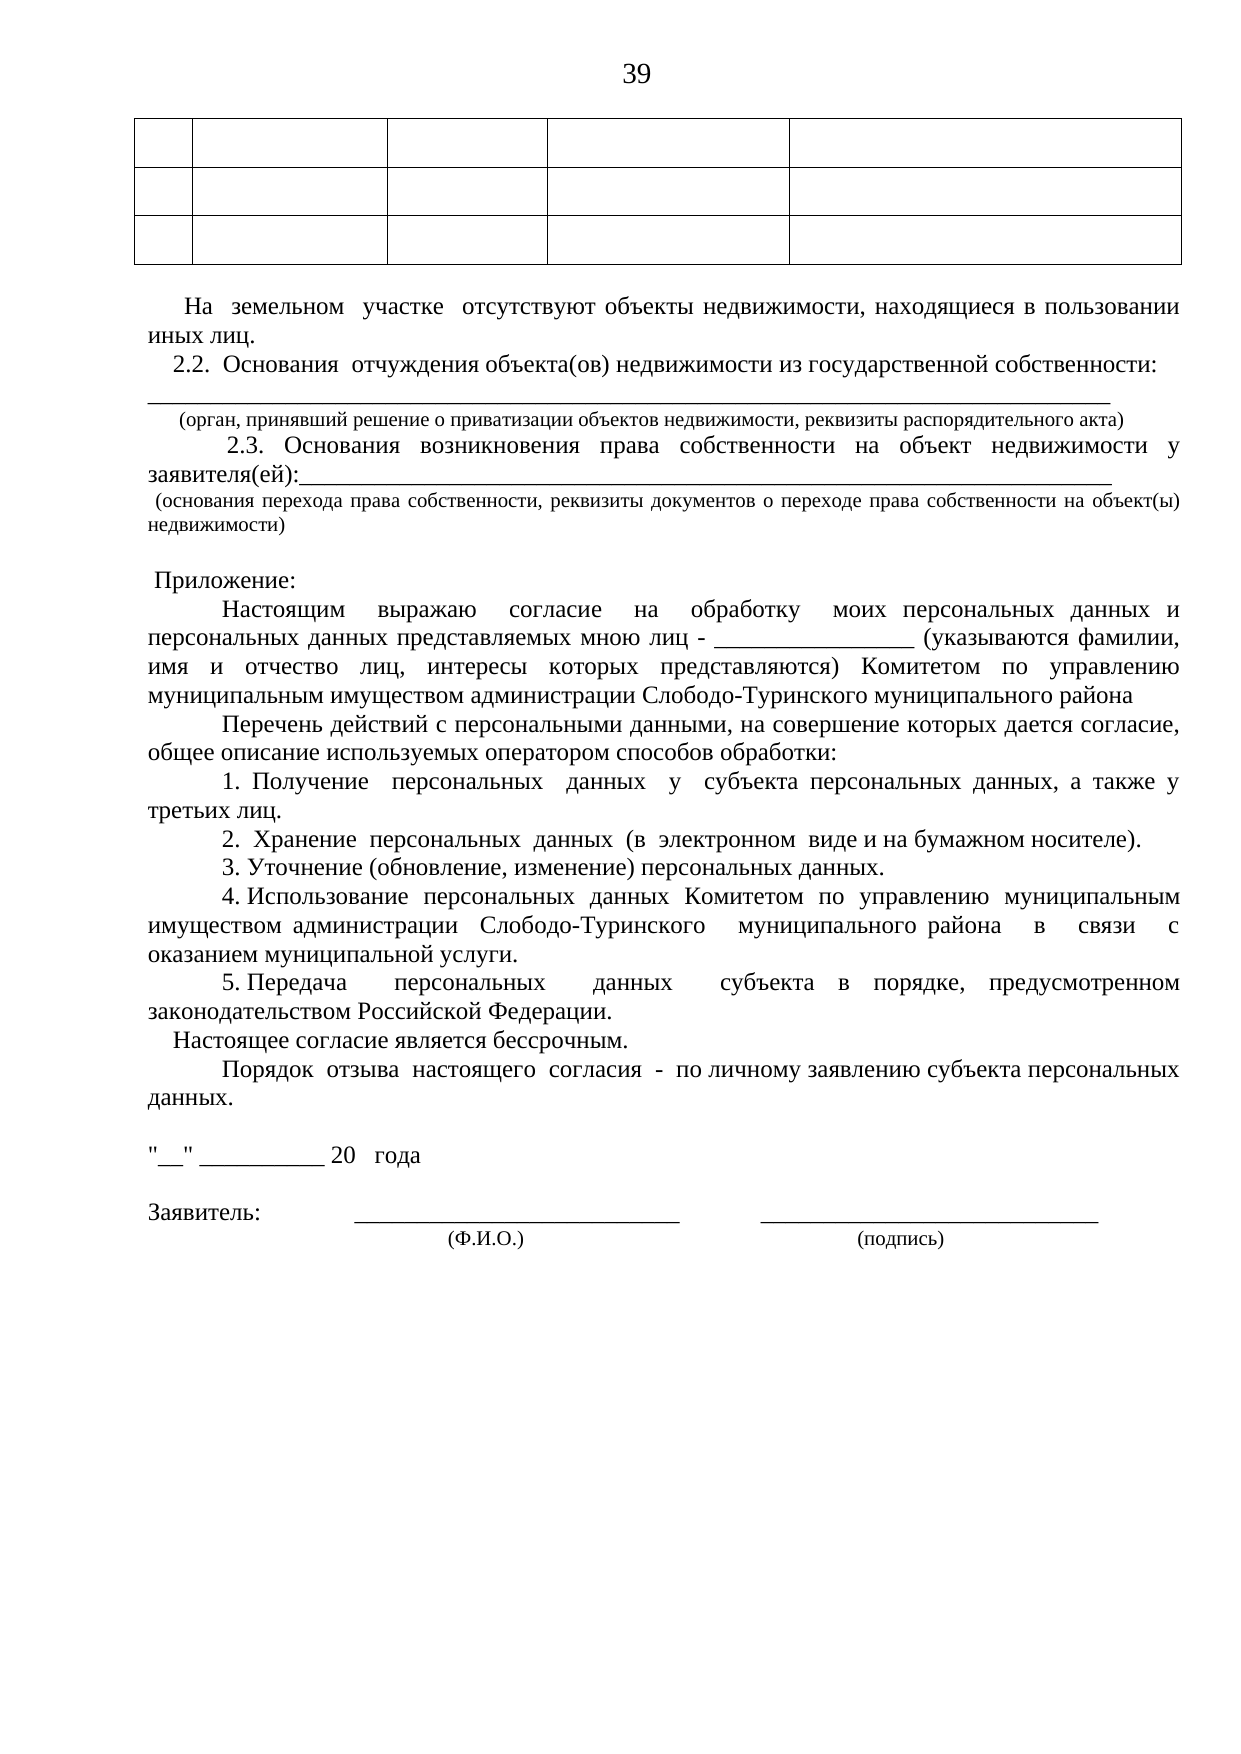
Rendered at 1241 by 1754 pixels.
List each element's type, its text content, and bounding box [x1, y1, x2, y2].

text Приложение: [148, 565, 1181, 594]
text 2.2. Основания отчуждения объекта(ов) недвижимости из государственной собственности: [148, 349, 1181, 378]
table_cell [193, 168, 387, 215]
table_cell [193, 119, 387, 167]
text 2.3. Основания возникновения права собственности на объект недвижимости у заявителя(ей):_________________________________________________________________ [148, 431, 1181, 488]
text На земельном участке отсутствуют объекты недвижимости, находящиеся в пользовании иных лиц. [148, 291, 1181, 349]
table_cell [135, 119, 192, 167]
text 5. Передача персональных данных субъекта в порядке, предусмотренном законодательством Российской Федерации. [148, 967, 1181, 1025]
text _____________________________________________________________________________ [148, 378, 1181, 406]
text 3. Уточнение (обновление, изменение) персональных данных. [148, 852, 1181, 881]
table_cell [790, 168, 1181, 215]
table_cell [388, 216, 547, 264]
table_cell [135, 168, 192, 215]
table_cell [790, 119, 1181, 167]
table_cell [135, 216, 192, 264]
text Настоящее согласие является бессрочным. [148, 1025, 1181, 1054]
text Заявитель: __________________________ ___________________________ [148, 1197, 1181, 1226]
table_cell [388, 119, 547, 167]
table_cell [193, 216, 387, 264]
table_cell [548, 216, 789, 264]
text (основания перехода права собственности, реквизиты документов о переходе права собственности на объект(ы) недвижимости) [148, 488, 1181, 536]
text 1. Получение персональных данных у субъекта персональных данных, а также у третьих лиц. [148, 766, 1181, 824]
text (Ф.И.О.) (подпись) [148, 1226, 1181, 1250]
text Настоящим выражаю согласие на обработку моих персональных данных и персональных данных представляемых мною лиц - ________________ (указываются фамилии, имя и отчество лиц, интересы которых представляются) Комитетом по управлению муниципальным имуществом администрации Слободо-Туринского муниципального района [148, 594, 1181, 709]
text "__" __________ 20 года [148, 1140, 1181, 1169]
text Порядок отзыва настоящего согласия - по личному заявлению субъекта персональных данных. [148, 1054, 1181, 1111]
table_cell [790, 216, 1181, 264]
table_cell [388, 168, 547, 215]
text 4. Использование персональных данных Комитетом по управлению муниципальным имуществом администрации Слободо-Туринского муниципального района в связи с оказанием муниципальной услуги. [148, 881, 1181, 967]
table_cell [548, 168, 789, 215]
text Перечень действий с персональными данными, на совершение которых дается согласие, общее описание используемых оператором способов обработки: [148, 709, 1181, 766]
table_cell [548, 119, 789, 167]
text (орган, принявший решение о приватизации объектов недвижимости, реквизиты распорядительного акта) [148, 406, 1181, 431]
text 2. Хранение персональных данных (в электронном виде и на бумажном носителе). [148, 824, 1181, 852]
